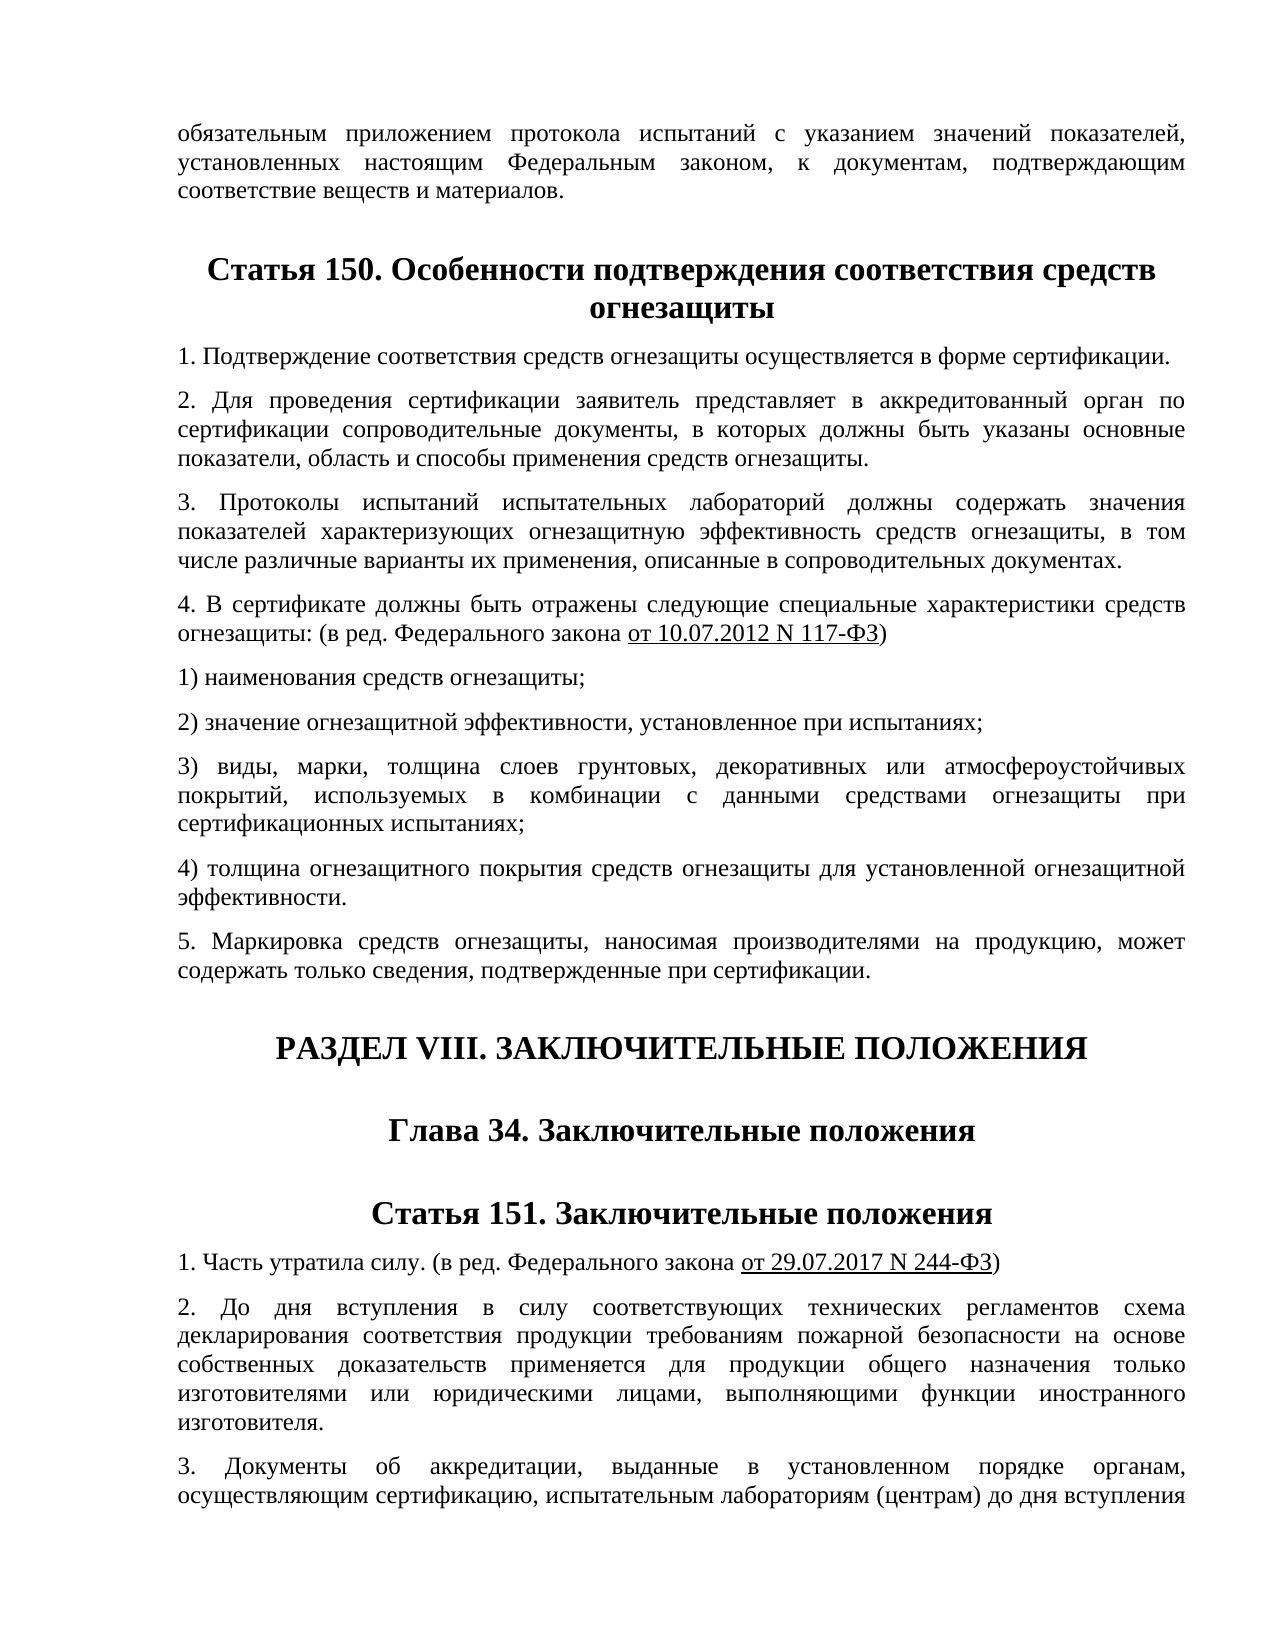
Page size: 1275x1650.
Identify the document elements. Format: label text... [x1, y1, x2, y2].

text Статья 150. Особенности подтверждения соответствия средств огнезащиты [177, 249, 1186, 325]
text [177, 118, 1186, 204]
text 4. В сертификате должны быть отражены следующие специальные характеристики средств огнезащиты: (в ред. Федерального закона от 10.07.2012 N 117-ФЗ) [177, 589, 1186, 647]
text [177, 1451, 1186, 1508]
text 1. Часть утратила силу. (в ред. Федерального закона от 29.07.2017 N 244-ФЗ) [177, 1247, 1186, 1276]
text 1) наименования средств огнезащиты; [177, 662, 1186, 691]
text 1. Подтверждение соответствия средств огнезащиты осуществляется в форме сертификации. [177, 341, 1186, 370]
text 3. Протоколы испытаний испытательных лабораторий должны содержать значения показателей характеризующих огнезащитную эффективность средств огнезащиты, в том числе различные варианты их применения, описанные в сопроводительных документах. [177, 487, 1186, 573]
text 4) толщина огнезащитного покрытия средств огнезащиты для установленной огнезащитной эффективности. [177, 853, 1186, 910]
text 3) виды, марки, толщина слоев грунтовых, декоративных или атмосфероустойчивых покрытий, используемых в комбинации с данными средствами огнезащиты при сертификационных испытаниях; [177, 751, 1186, 837]
text 2) значение огнезащитной эффективности, установленное при испытаниях; [177, 707, 1186, 735]
text РАЗДЕЛ VIII. ЗАКЛЮЧИТЕЛЬНЫЕ ПОЛОЖЕНИЯ [177, 1028, 1186, 1066]
text 2. До дня вступления в силу соответствующих технических регламентов схема декларирования соответствия продукции требованиям пожарной безопасности на основе собственных доказательств применяется для продукции общего назначения только изготовителями или юридическими лицами, выполняющими функции иностранного изготовителя. [177, 1292, 1186, 1435]
text Статья 151. Заключительные положения [177, 1193, 1186, 1232]
text 2. Для проведения сертификации заявитель представляет в аккредитованный орган по сертификации сопроводительные документы, в которых должны быть указаны основные показатели, область и способы применения средств огнезащиты. [177, 385, 1186, 472]
text 5. Маркировка средств огнезащиты, наносимая производителями на продукцию, может содержать только сведения, подтвержденные при сертификации. [177, 926, 1186, 983]
text Глава 34. Заключительные положения [177, 1111, 1186, 1149]
